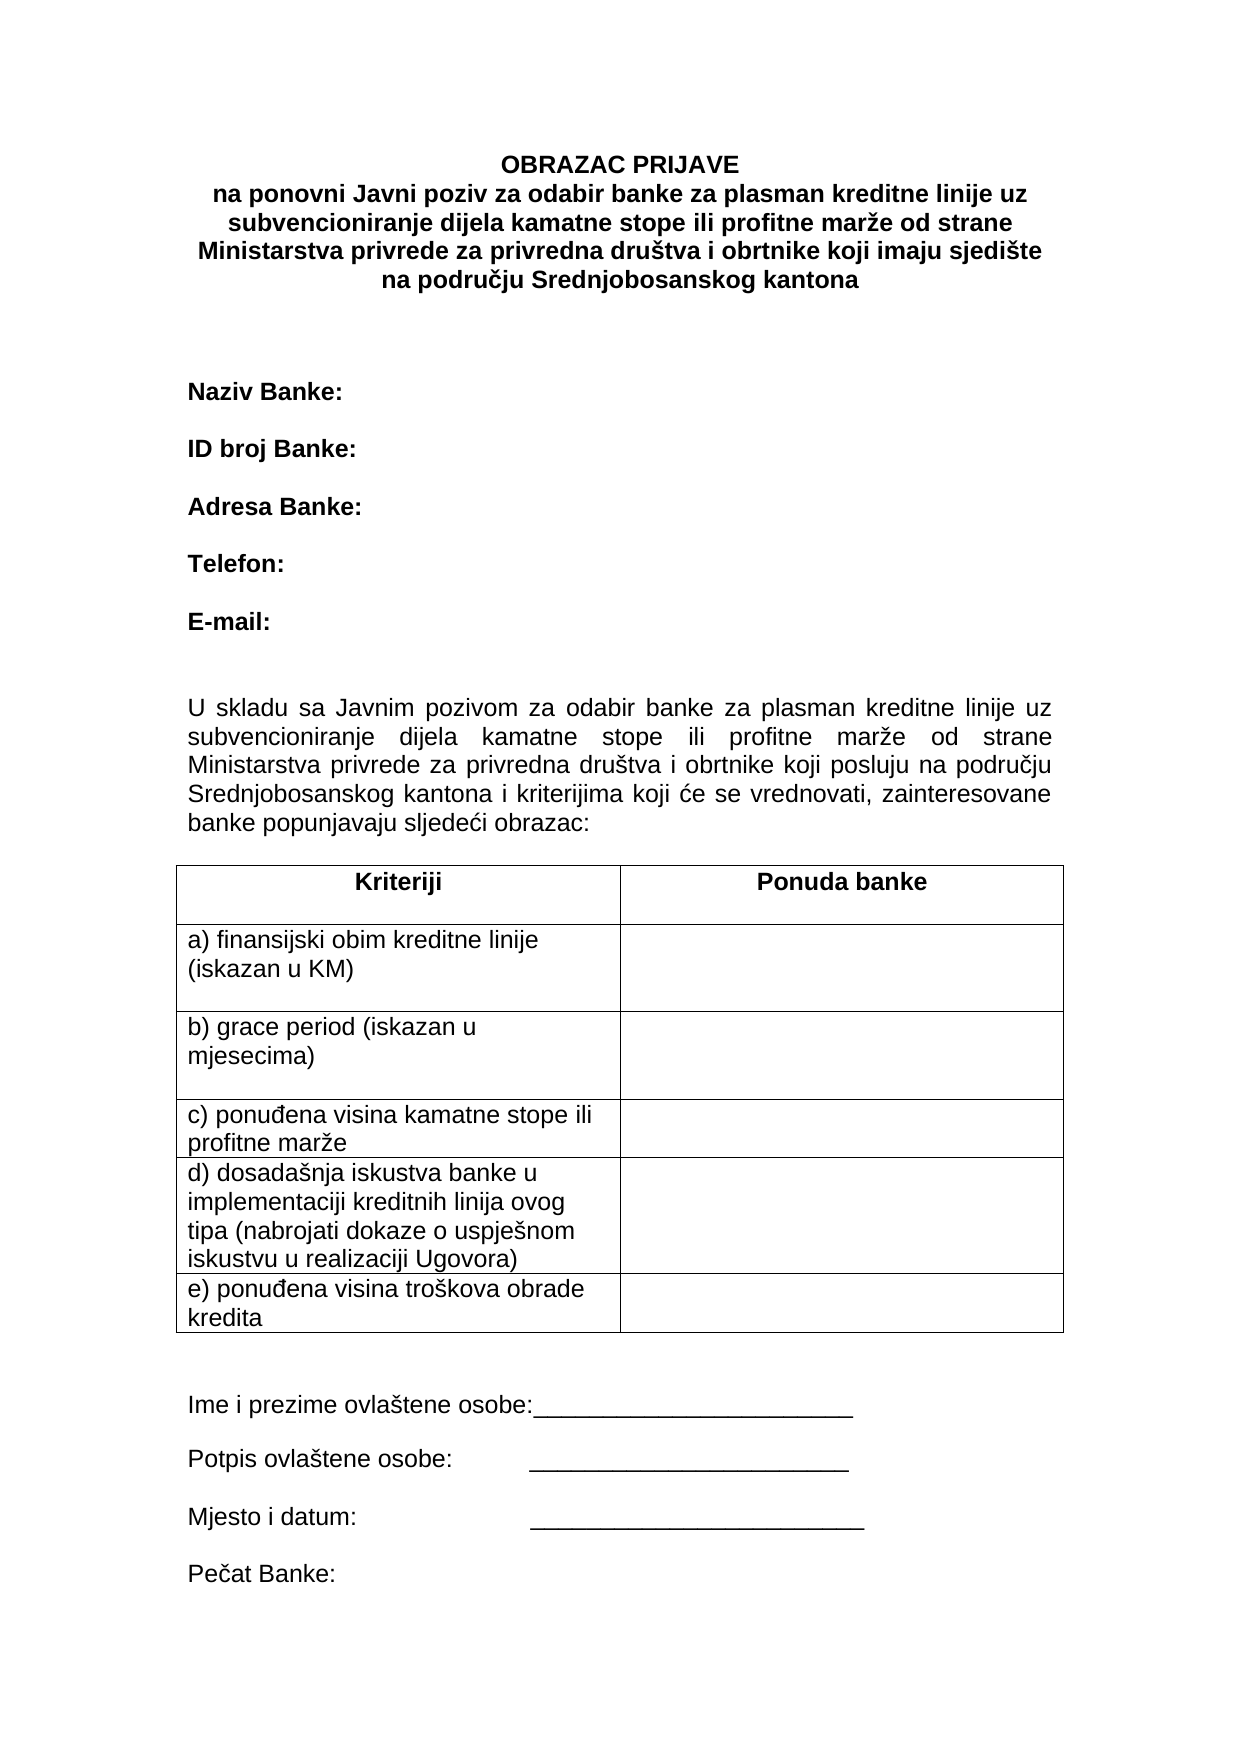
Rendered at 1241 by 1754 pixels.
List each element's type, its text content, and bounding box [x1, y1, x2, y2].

table_cell ponuđena visina kamatne stope ili profitne marže [177, 1100, 620, 1157]
table_cell ponuđena visina troškova obrade kredita [177, 1274, 620, 1332]
table_cell [621, 1012, 1063, 1098]
table_cell [621, 1158, 1063, 1273]
text ID broj Banke: [187, 434, 1053, 463]
table_cell grace period (iskazan u mjesecima) [177, 1012, 620, 1098]
text na ponovni Javni poziv za odabir banke za plasman kreditne linije uz subvencioniranje dijela kamatne stope ili profitne marže od strane Ministarstva privrede za privredna društva i obrtnike koji imaju sjedište na području Srednjobosanskog kantona [187, 179, 1053, 294]
text Ime i prezime ovlaštene osobe:_______________________ [187, 1390, 1053, 1419]
text Telefon: [187, 549, 1053, 578]
table_cell [621, 1100, 1063, 1157]
text U skladu sa Javnim pozivom za odabir banke za plasman kreditne linije uz subvencioniranje dijela kamatne stope ili profitne marže od strane Ministarstva privrede za privredna društva i obrtnike koji posluju na području Srednjobosanskog kantona i kriterijima koji će se vrednovati, zainteresovane banke popunjavaju sljedeći obrazac: [187, 693, 1053, 837]
text Potpis ovlaštene osobe: _______________________ [187, 1444, 1053, 1473]
table_cell [621, 925, 1063, 1011]
text Naziv Banke: [187, 377, 1053, 405]
table_cell dosadašnja iskustva banke u implementaciji kreditnih linija ovog tipa (nabrojati dokaze o uspješnom iskustvu u realizaciji Ugovora) [177, 1158, 620, 1273]
text Adresa Banke: [187, 492, 1053, 520]
table_header Ponuda banke [621, 866, 1063, 924]
text Pečat Banke: [187, 1559, 1053, 1588]
text OBRAZAC PRIJAVE [187, 150, 1053, 179]
table_header Kriteriji [177, 866, 620, 924]
table_cell [621, 1274, 1063, 1332]
text E-mail: [187, 607, 1053, 635]
table_cell finansijski obim kreditne linije (iskazan u KM) [177, 925, 620, 1011]
text Mjesto i datum: ________________________ [187, 1502, 1053, 1531]
